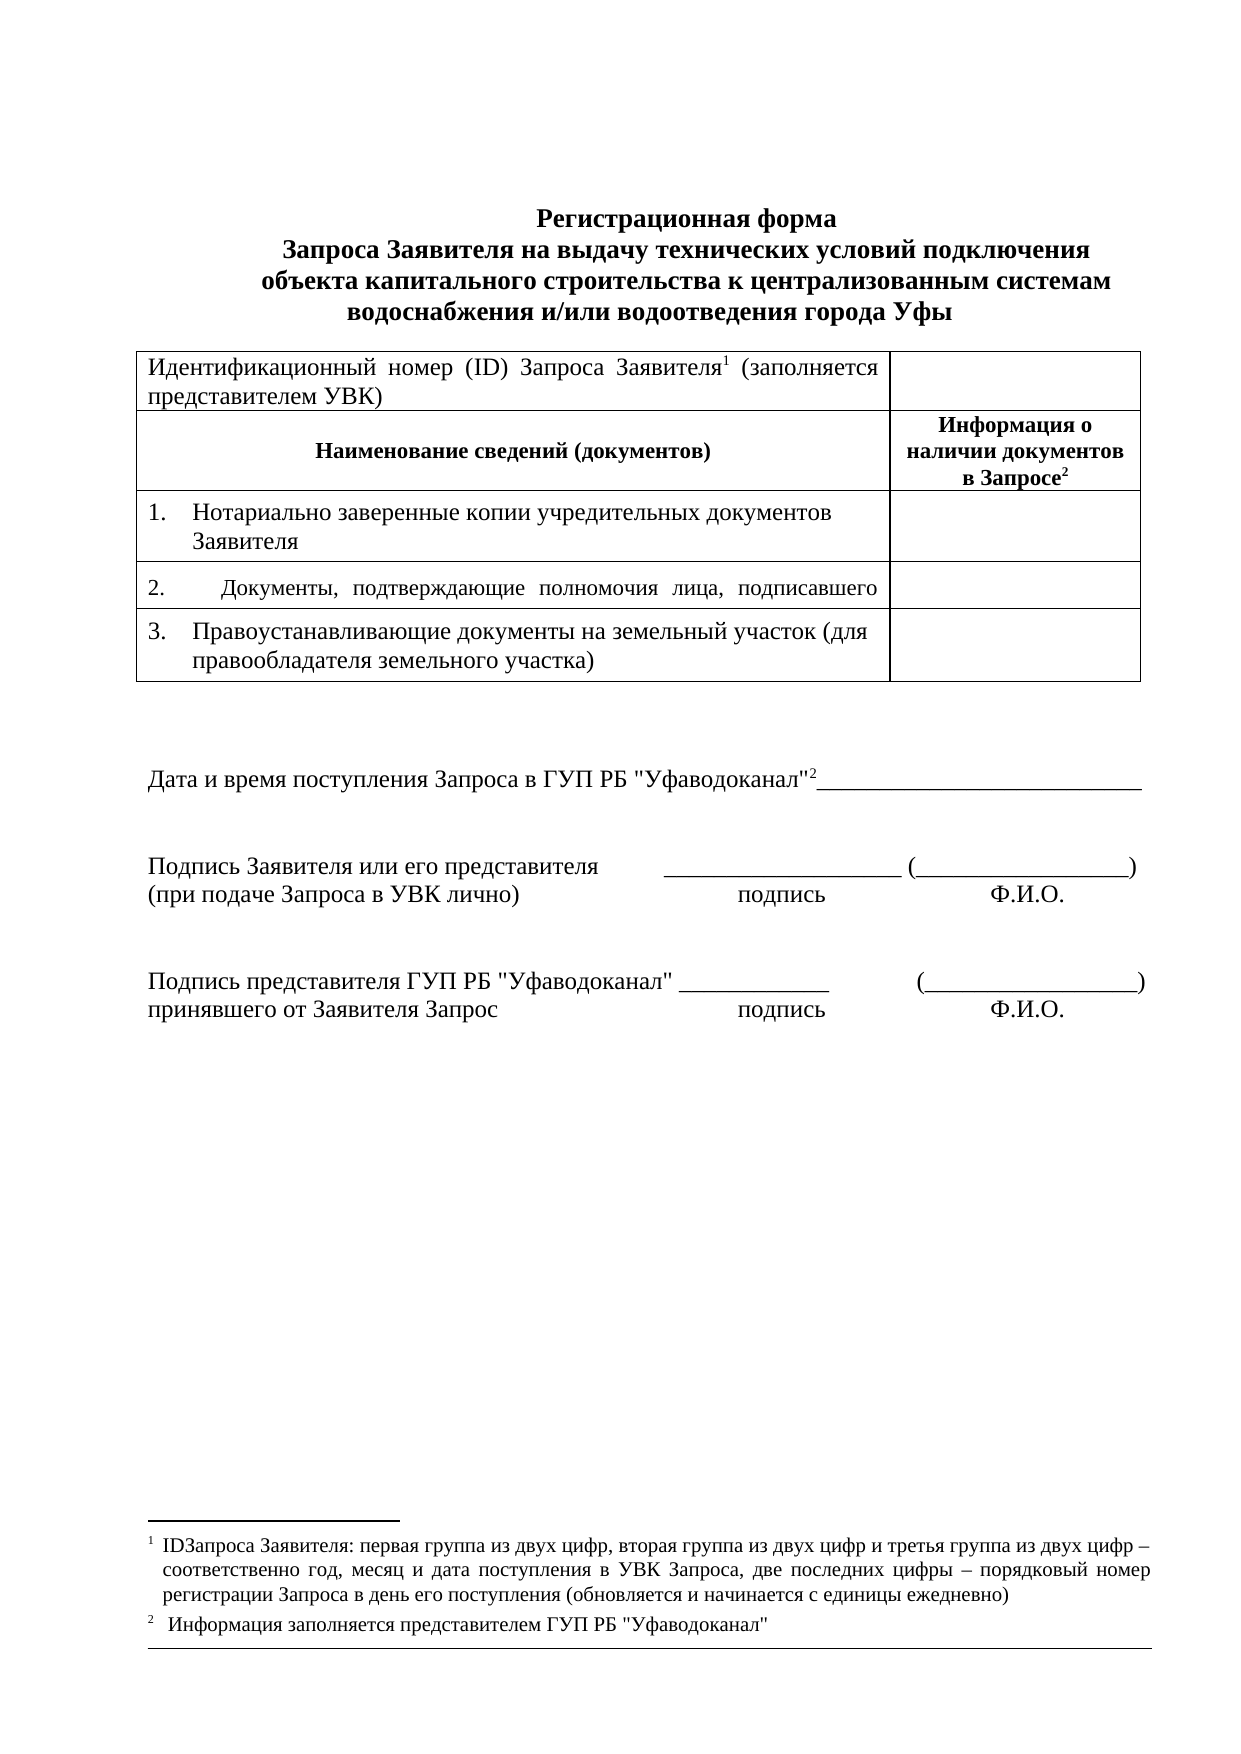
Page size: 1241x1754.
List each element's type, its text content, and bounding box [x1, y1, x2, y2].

text Дата и время поступления Запроса в ГУП РБ "Уфаводоканал"2__________________________ [148, 764, 1152, 793]
table_header [891, 352, 1140, 410]
text Подпись представителя ГУП РБ "Уфаводоканал" ____________ (_________________) [148, 966, 1152, 994]
table_cell Нотариально заверенные копии учредительных документов Заявителя [137, 491, 889, 561]
table_cell Правоустанавливающие документы на земельный участок (для правообладателя земельного участка) [137, 609, 889, 681]
table_cell Информация о наличии документов в Запросе [891, 411, 1140, 490]
text принявшего от Заявителя Запрос подпись Ф.И.О. [148, 994, 1152, 1023]
text Подпись Заявителя или его представителя ___________________ (_________________) [148, 851, 1152, 879]
table_cell [891, 609, 1140, 681]
table_cell [891, 562, 1140, 608]
table_header Идентификационный номер (ID) Запроса Заявителя (заполняется представителем УВК) [137, 352, 889, 410]
text Регистрационная форма [148, 202, 1152, 233]
table_cell [891, 491, 1140, 561]
text объекта капитального строительства к централизованным системам водоснабжения и/или водоотведения города Уфы [148, 264, 1152, 326]
table_cell 2. Документы, подтверждающие полномочия лица, подписавшего запрос [137, 562, 889, 608]
text Запроса Заявителя на выдачу технических условий подключения [148, 233, 1152, 264]
table_cell Наименование сведений (документов) [137, 411, 889, 490]
text (при подаче Запроса в УВК лично) подпись Ф.И.О. [148, 879, 1152, 908]
